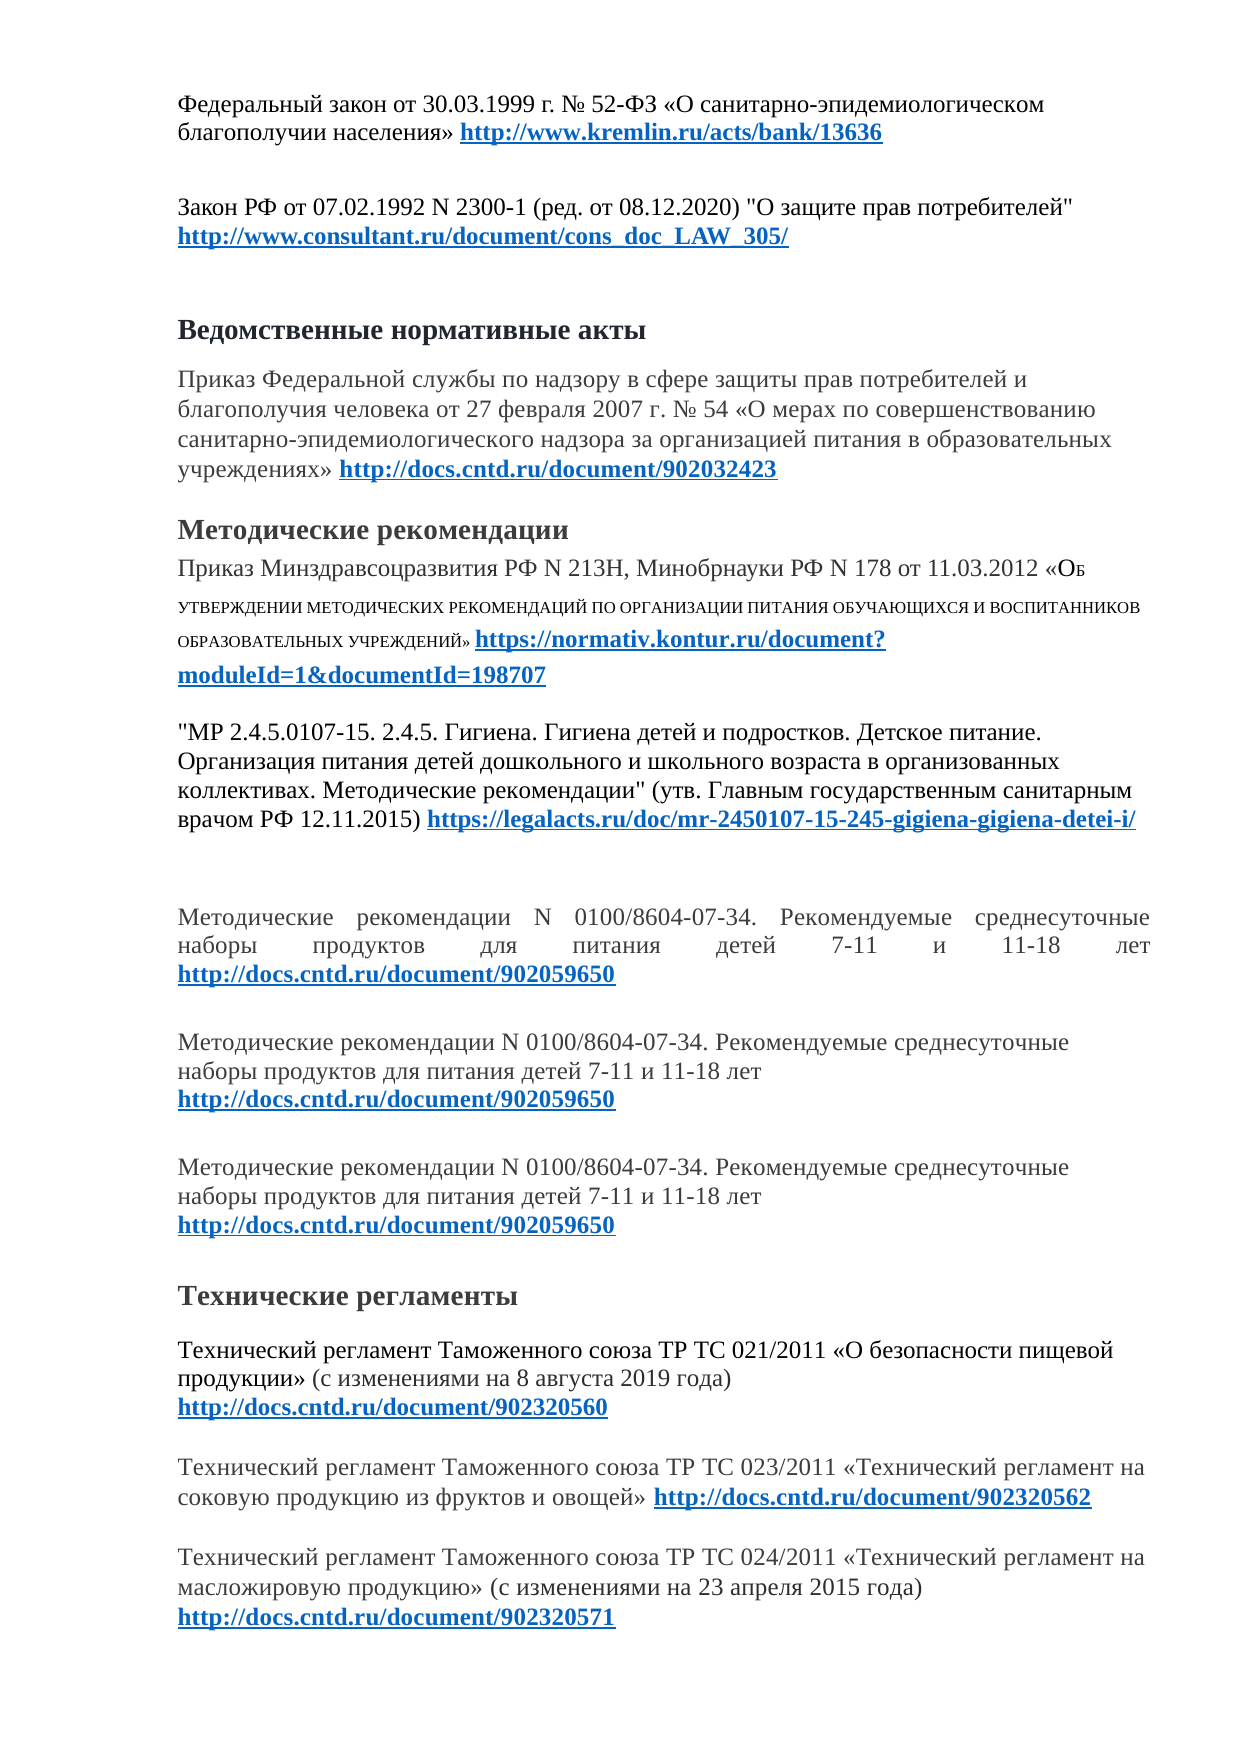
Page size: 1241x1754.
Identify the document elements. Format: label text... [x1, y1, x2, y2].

text Федеральный закон от 30.03.1999 г. № 52-ФЗ «О санитарно-эпидемиологическом благополучии населения» http://www.kremlin.ru/acts/bank/13636 [177, 89, 1152, 146]
text Приказ Федеральной службы по надзору в сфере защиты прав потребителей и благополучия человека от 27 февраля 2007 г. № 54 «О мерах по совершенствованию санитарно-эпидемиологического надзора за организацией питания в образовательных учреждениях» http://docs.cntd.ru/document/902032423 [177, 362, 1152, 482]
text Методические рекомендации [177, 512, 1152, 546]
text Закон РФ от 07.02.1992 N 2300-1 (ред. от 08.12.2020) "О защите прав потребителей" http://www.consultant.ru/document/cons_doc_LAW_305/ [177, 192, 1152, 250]
text Методические рекомендации N 0100/8604-07-34. Рекомендуемые среднесуточные наборы продуктов для питания детей 7-11 и 11-18 лет http://docs.cntd.ru/document/902059650 [177, 1027, 1152, 1113]
text Технический регламент Таможенного союза ТР ТС 023/2011 «Технический регламент на соковую продукцию из фруктов и овощей» http://docs.cntd.ru/document/902320562 [177, 1451, 1152, 1511]
text Технический регламент Таможенного союза ТР ТС 021/2011 «О безопасности пищевой продукции» (с изменениями на 8 августа 2019 года) http://docs.cntd.ru/document/902320560 [177, 1335, 1152, 1421]
text "МР 2.4.5.0107-15. 2.4.5. Гигиена. Гигиена детей и подростков. Детское питание. Организация питания детей дошкольного и школьного возраста в организованных коллективах. Методические рекомендации" (утв. Главным государственным санитарным врачом РФ 12.11.2015) https://legalacts.ru/doc/mr-2450107-15-245-gigiena-gigiena-detei-i/ [177, 717, 1152, 832]
text Технические регламенты [177, 1278, 1152, 1311]
text Ведомственные нормативные акты [177, 312, 1152, 346]
text Методические рекомендации N 0100/8604-07-34. Рекомендуемые среднесуточные наборы продуктов для питания детей 7-11 и 11-18 лет http://docs.cntd.ru/document/902059650 [177, 1152, 1152, 1239]
text Методические рекомендации N 0100/8604-07-34. Рекомендуемые среднесуточные наборы продуктов для питания детей 7-11 и 11-18 лет http://docs.cntd.ru/document/902059650 [177, 902, 1152, 988]
subtitle Приказ Минздравсоцразвития РФ N 213Н, Минобрнауки РФ N 178 от 11.03.2012 «ОБ УТВЕРЖДЕНИИ МЕТОДИЧЕСКИХ РЕКОМЕНДАЦИЙ ПО ОРГАНИЗАЦИИ ПИТАНИЯ ОБУЧАЮЩИХСЯ И ВОСПИТАННИКОВ ОБРАЗОВАТЕЛЬНЫХ УЧРЕЖДЕНИЙ» https://normativ.kontur.ru/document?moduleId=1&documentId=198707 [177, 546, 1152, 689]
text Технический регламент Таможенного союза ТР ТС 024/2011 «Технический регламент на масложировую продукцию» (с изменениями на 23 апреля 2015 года) http://docs.cntd.ru/document/902320571 [177, 1541, 1152, 1631]
